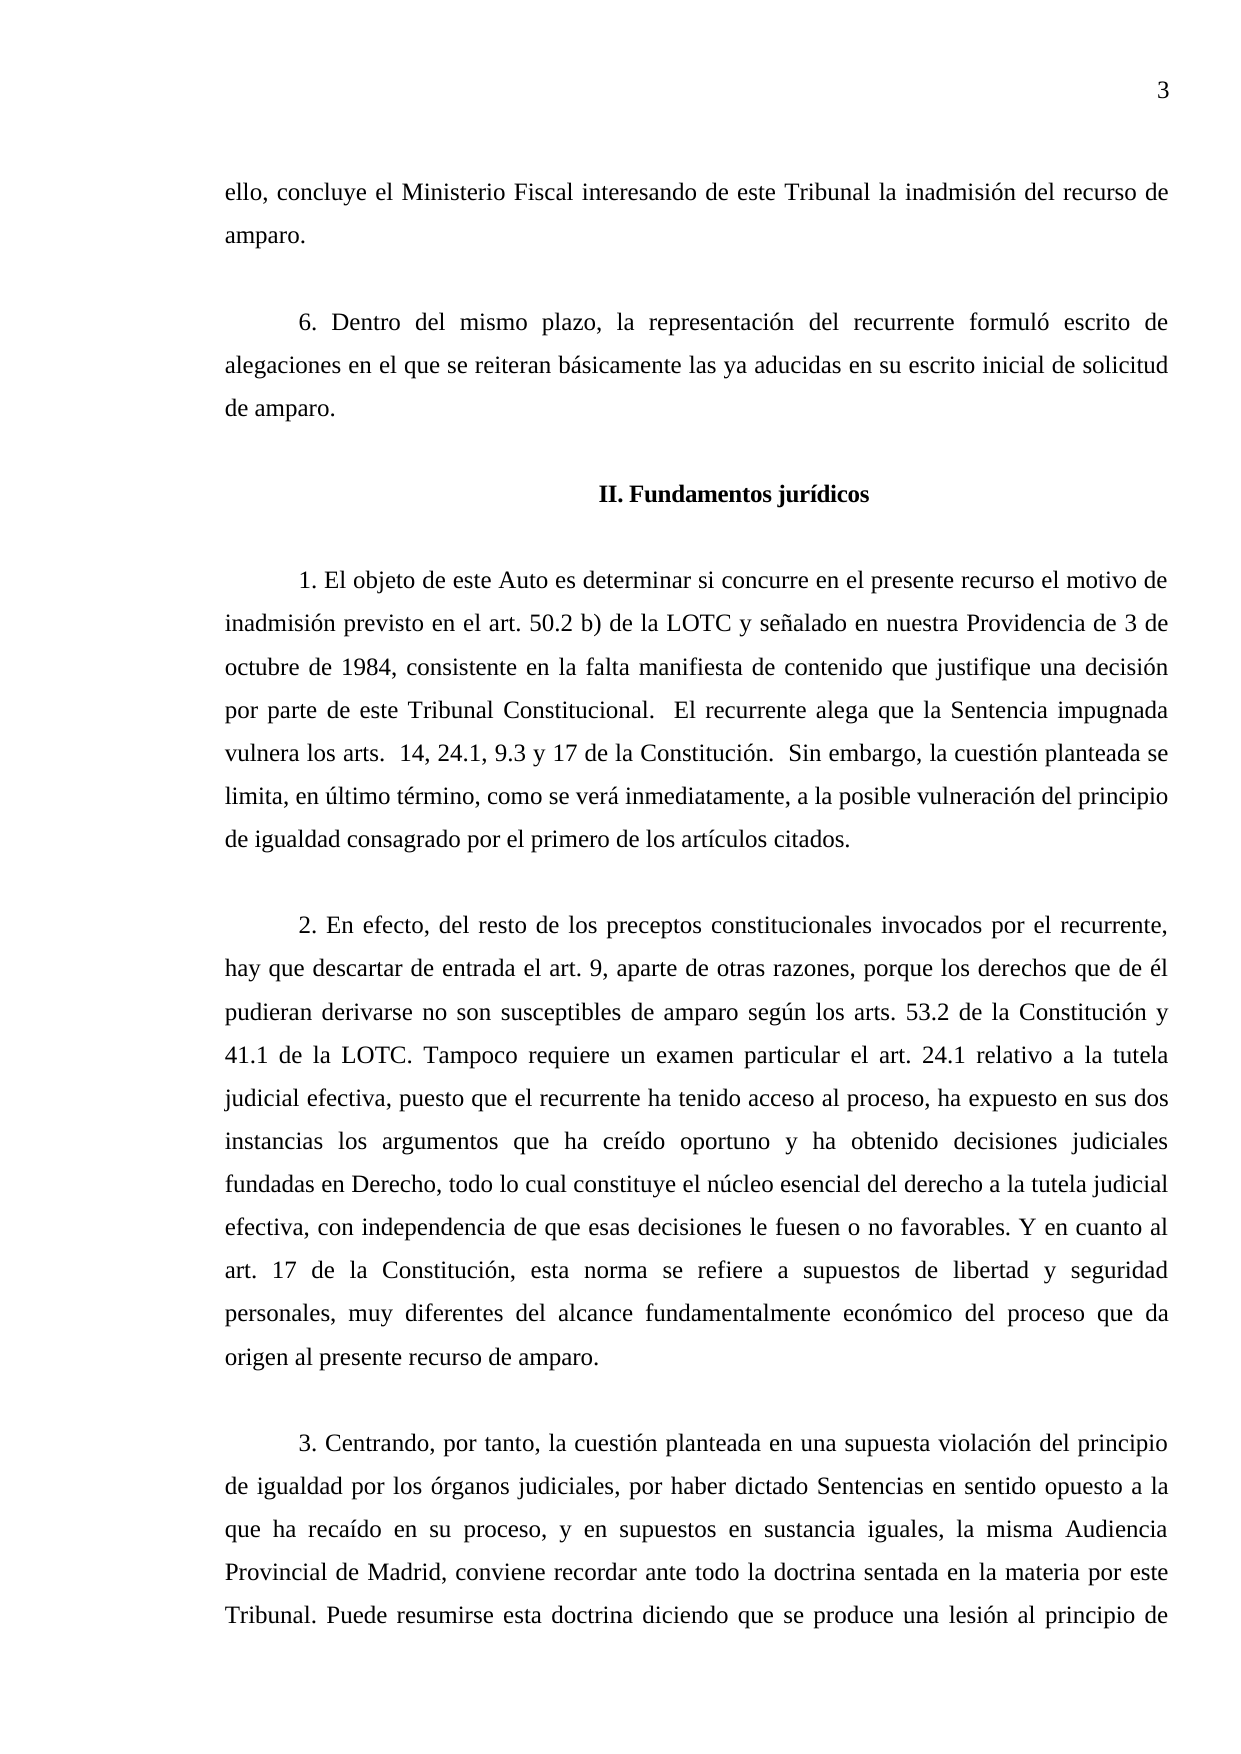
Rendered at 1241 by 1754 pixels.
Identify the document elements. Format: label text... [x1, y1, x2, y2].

text 2. En efecto, del resto de los preceptos constitucionales invocados por el recurrente, hay que descartar de entrada el art. 9, aparte de otras razones, porque los derechos que de él pudieran derivarse no son susceptibles de amparo según los arts. 53.2 de la Constitución y 41.1 de la LOTC. Tampoco requiere un examen particular el art. 24.1 relativo a la tutela judicial efectiva, puesto que el recurrente ha tenido acceso al proceso, ha expuesto en sus dos instancias los argumentos que ha creído oportuno y ha obtenido decisiones judiciales fundadas en Derecho, todo lo cual constituye el núcleo esencial del derecho a la tutela judicial efectiva, con independencia de que esas decisiones le fuesen o no favorables. Y en cuanto al art. 17 de la Constitución, esta norma se refiere a supuestos de libertad y seguridad personales, muy diferentes del alcance fundamentalmente económico del proceso que da origen al presente recurso de amparo. [224, 910, 1169, 1370]
text 6. Dentro del mismo plazo, la representación del recurrente formuló escrito de alegaciones en el que se reiteran básicamente las ya aducidas en su escrito inicial de solicitud de amparo. [224, 307, 1169, 422]
text 1. El objeto de este Auto es determinar si concurre en el presente recurso el motivo de inadmisión previsto en el art. 50.2 b) de la LOTC y señalado en nuestra Providencia de 3 de octubre de 1984, consistente en la falta manifiesta de contenido que justifique una decisión por parte de este Tribunal Constitucional. El recurrente alega que la Sentencia impugnada vulnera los arts. 14, 24.1, 9.3 y 17 de la Constitución. Sin embargo, la cuestión planteada se limita, en último término, como se verá inmediatamente, a la posible vulneración del principio de igualdad consagrado por el primero de los artículos citados. [224, 565, 1169, 853]
subtitle II. Fundamentos jurídicos [224, 479, 1169, 508]
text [224, 1428, 1169, 1629]
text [224, 177, 1169, 249]
